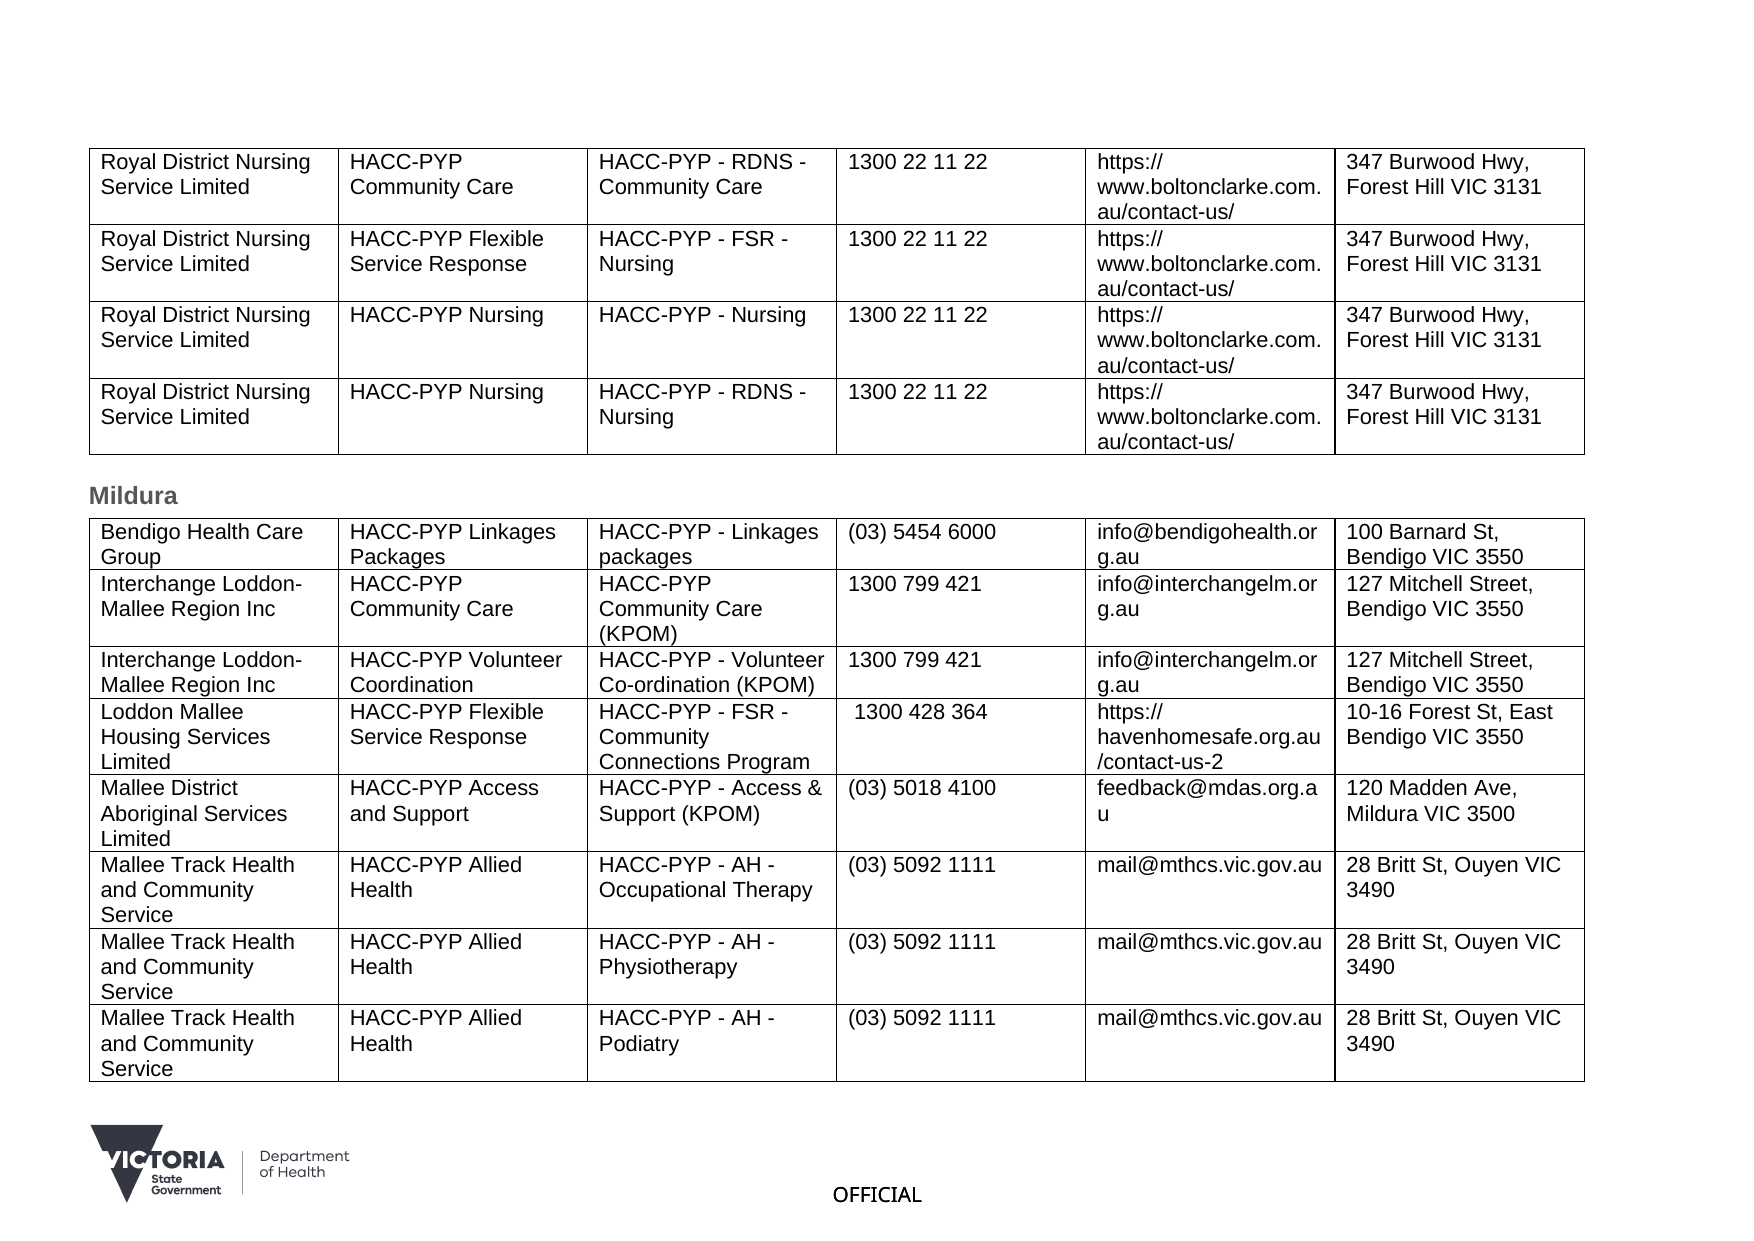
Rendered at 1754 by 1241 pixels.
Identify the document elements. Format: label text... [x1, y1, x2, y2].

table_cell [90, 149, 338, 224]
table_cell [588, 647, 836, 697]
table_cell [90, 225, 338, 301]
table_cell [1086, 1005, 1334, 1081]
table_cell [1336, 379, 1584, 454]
subtitle Mildura [89, 480, 1665, 509]
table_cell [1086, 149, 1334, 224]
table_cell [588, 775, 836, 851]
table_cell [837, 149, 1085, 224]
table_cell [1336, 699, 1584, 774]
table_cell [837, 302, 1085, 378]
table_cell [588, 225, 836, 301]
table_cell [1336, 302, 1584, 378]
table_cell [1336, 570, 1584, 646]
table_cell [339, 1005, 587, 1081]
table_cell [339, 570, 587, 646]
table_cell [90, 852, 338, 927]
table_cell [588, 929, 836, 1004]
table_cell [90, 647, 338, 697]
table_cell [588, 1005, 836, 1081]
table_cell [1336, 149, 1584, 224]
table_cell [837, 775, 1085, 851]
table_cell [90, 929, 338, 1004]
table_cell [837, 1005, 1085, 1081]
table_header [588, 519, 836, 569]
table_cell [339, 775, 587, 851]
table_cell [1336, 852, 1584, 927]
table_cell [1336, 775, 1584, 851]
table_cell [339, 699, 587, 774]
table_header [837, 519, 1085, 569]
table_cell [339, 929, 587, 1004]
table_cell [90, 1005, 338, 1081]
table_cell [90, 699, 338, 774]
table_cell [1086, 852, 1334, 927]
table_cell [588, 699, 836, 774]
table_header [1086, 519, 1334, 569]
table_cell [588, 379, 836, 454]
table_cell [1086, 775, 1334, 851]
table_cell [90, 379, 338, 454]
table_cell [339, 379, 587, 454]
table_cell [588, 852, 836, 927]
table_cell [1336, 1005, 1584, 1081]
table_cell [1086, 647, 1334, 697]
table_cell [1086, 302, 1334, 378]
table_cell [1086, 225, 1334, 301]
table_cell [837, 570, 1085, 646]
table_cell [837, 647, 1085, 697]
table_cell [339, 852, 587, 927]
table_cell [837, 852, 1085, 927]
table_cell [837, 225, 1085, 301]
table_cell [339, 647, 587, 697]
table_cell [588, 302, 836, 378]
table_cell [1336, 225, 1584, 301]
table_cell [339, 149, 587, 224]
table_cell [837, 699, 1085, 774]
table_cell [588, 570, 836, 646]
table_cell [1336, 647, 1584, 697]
picture [0, 1092, 1754, 1241]
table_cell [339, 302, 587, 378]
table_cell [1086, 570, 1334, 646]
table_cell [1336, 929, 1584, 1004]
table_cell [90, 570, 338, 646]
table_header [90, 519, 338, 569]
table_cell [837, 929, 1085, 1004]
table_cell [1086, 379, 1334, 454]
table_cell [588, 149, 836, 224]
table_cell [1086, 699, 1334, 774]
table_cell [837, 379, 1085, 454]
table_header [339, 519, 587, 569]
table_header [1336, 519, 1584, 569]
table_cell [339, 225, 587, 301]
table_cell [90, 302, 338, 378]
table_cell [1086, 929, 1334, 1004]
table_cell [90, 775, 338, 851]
